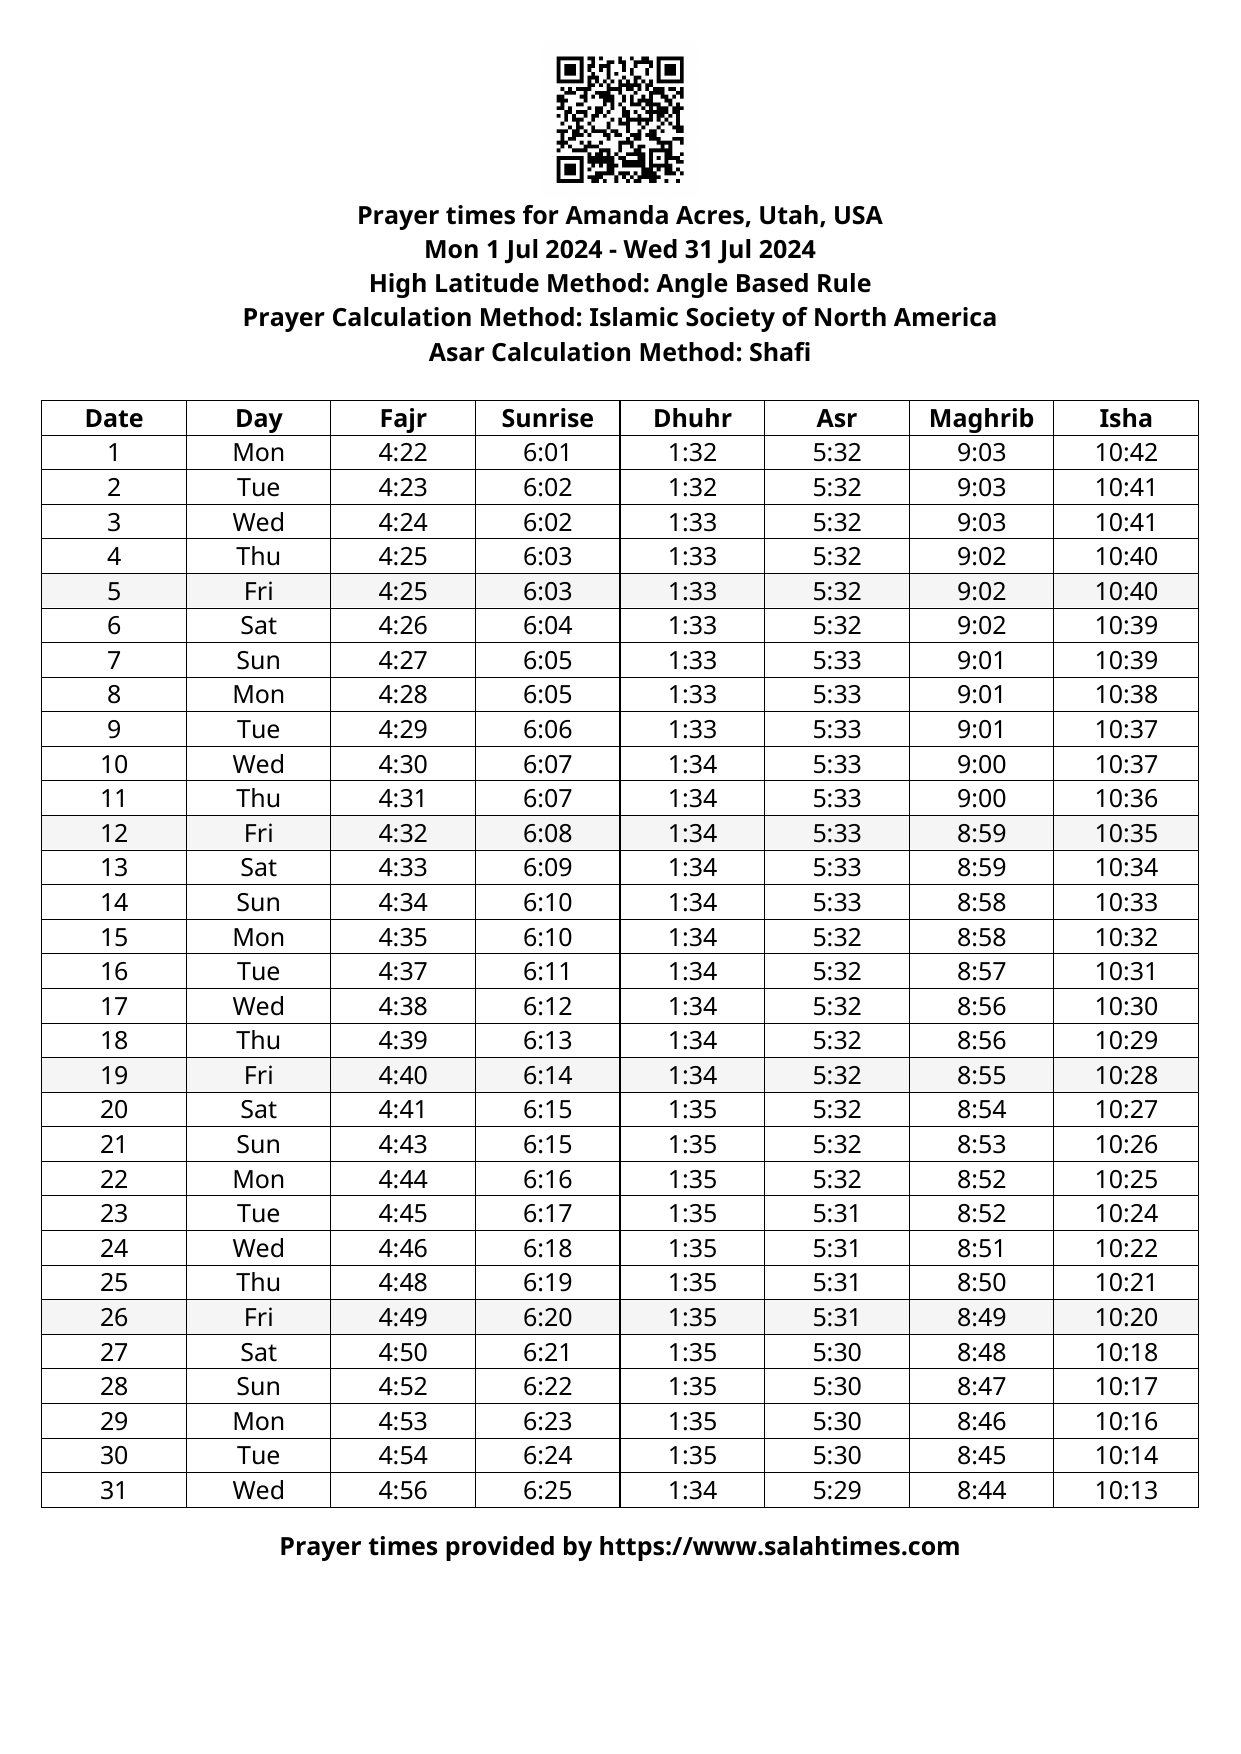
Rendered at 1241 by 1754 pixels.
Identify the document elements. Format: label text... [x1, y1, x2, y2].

table_cell 5:33 [765, 747, 909, 780]
table_cell Tue [187, 470, 330, 504]
table_cell 9:02 [910, 574, 1053, 607]
table_cell Fri [187, 1300, 330, 1334]
table_cell 1:35 [621, 1196, 764, 1230]
table_cell Sun [187, 1369, 330, 1403]
table_cell 1:32 [621, 470, 764, 504]
table_cell 17 [42, 989, 186, 1022]
table_cell 8:46 [910, 1404, 1053, 1437]
table_cell 8:58 [910, 920, 1053, 953]
table_cell 4:27 [331, 643, 475, 677]
table_header Date [42, 401, 186, 434]
table_cell 6:10 [476, 920, 619, 953]
table_cell 16 [42, 954, 186, 988]
table_cell 10:40 [1054, 539, 1198, 573]
table_cell 18 [42, 1024, 186, 1057]
table_cell 10:31 [1054, 954, 1198, 988]
table_cell 24 [42, 1231, 186, 1264]
table_cell Wed [187, 505, 330, 538]
table_cell 5:33 [765, 885, 909, 919]
table_cell 6:24 [476, 1439, 619, 1472]
table_cell 4:25 [331, 574, 475, 607]
table_cell 6:12 [476, 989, 619, 1022]
table_header Sunrise [476, 401, 619, 434]
table_cell 12 [42, 816, 186, 849]
table_cell Wed [187, 1473, 330, 1507]
table_header Maghrib [910, 401, 1053, 434]
table_cell 26 [42, 1300, 186, 1334]
table_cell 5:32 [765, 1162, 909, 1195]
table_cell 6:16 [476, 1162, 619, 1195]
text Prayer times for Amanda Acres, Utah, USA [42, 198, 1198, 232]
table_cell 1 [42, 436, 186, 469]
table_cell 11 [42, 781, 186, 815]
table_cell 5:32 [765, 609, 909, 642]
table_cell 8:54 [910, 1093, 1053, 1126]
table_cell 10:41 [1054, 470, 1198, 504]
table_cell 8:52 [910, 1162, 1053, 1195]
table_cell Sat [187, 609, 330, 642]
table_cell 10:22 [1054, 1231, 1198, 1264]
table_cell 1:34 [621, 1024, 764, 1057]
table_cell Sun [187, 1127, 330, 1161]
table_cell 10:24 [1054, 1196, 1198, 1230]
table_cell 5:32 [765, 539, 909, 573]
table_cell 6:10 [476, 885, 619, 919]
table_cell Fri [187, 574, 330, 607]
table_cell 4:56 [331, 1473, 475, 1507]
table_cell 5:33 [765, 781, 909, 815]
table_cell 5:32 [765, 954, 909, 988]
table_cell Sat [187, 851, 330, 884]
table_cell 1:34 [621, 920, 764, 953]
table_cell 1:35 [621, 1335, 764, 1368]
table_cell 5:32 [765, 1093, 909, 1126]
table_cell Sun [187, 643, 330, 677]
table_cell 4 [42, 539, 186, 573]
table_cell 31 [42, 1473, 186, 1507]
table_cell 6:01 [476, 436, 619, 469]
table_cell 10:39 [1054, 609, 1198, 642]
table_cell 1:33 [621, 712, 764, 746]
table_cell 10:42 [1054, 436, 1198, 469]
table_cell 5:32 [765, 436, 909, 469]
table_cell 6:04 [476, 609, 619, 642]
table_cell 4:52 [331, 1369, 475, 1403]
table_cell 4:38 [331, 989, 475, 1022]
table_cell 9:03 [910, 470, 1053, 504]
table_cell 3 [42, 505, 186, 538]
table_cell 10:37 [1054, 712, 1198, 746]
table_cell 10:41 [1054, 505, 1198, 538]
table_cell Sat [187, 1335, 330, 1368]
table_cell 5:33 [765, 678, 909, 711]
table_cell 4:46 [331, 1231, 475, 1264]
table_cell 5:32 [765, 1127, 909, 1161]
table_cell 1:33 [621, 678, 764, 711]
table_cell 4:22 [331, 436, 475, 469]
table_cell 10:14 [1054, 1439, 1198, 1472]
table_cell 6:20 [476, 1300, 619, 1334]
table_cell 1:35 [621, 1266, 764, 1299]
table_cell 5:33 [765, 712, 909, 746]
table_cell 4:23 [331, 470, 475, 504]
table_cell 1:34 [621, 851, 764, 884]
table_cell 10:28 [1054, 1058, 1198, 1092]
table_cell 6:14 [476, 1058, 619, 1092]
table_cell 30 [42, 1439, 186, 1472]
table_cell 10:35 [1054, 816, 1198, 849]
table_cell 5:30 [765, 1335, 909, 1368]
table_cell 20 [42, 1093, 186, 1126]
table_cell 10:25 [1054, 1162, 1198, 1195]
table_cell 10:33 [1054, 885, 1198, 919]
table_cell 8:45 [910, 1439, 1053, 1472]
table_cell 4:32 [331, 816, 475, 849]
table_cell Wed [187, 747, 330, 780]
table_cell 13 [42, 851, 186, 884]
table_cell 4:31 [331, 781, 475, 815]
table_cell 4:48 [331, 1266, 475, 1299]
table_cell 1:35 [621, 1439, 764, 1472]
table_cell Thu [187, 781, 330, 815]
table_cell 4:37 [331, 954, 475, 988]
table_cell 4:45 [331, 1196, 475, 1230]
table_cell 6:23 [476, 1404, 619, 1437]
table_cell 10:40 [1054, 574, 1198, 607]
table_cell 1:35 [621, 1231, 764, 1264]
table_cell 1:34 [621, 885, 764, 919]
table_cell 10:37 [1054, 747, 1198, 780]
table_cell 8:57 [910, 954, 1053, 988]
table_cell 1:34 [621, 954, 764, 988]
table_cell Tue [187, 1196, 330, 1230]
table_cell 5:32 [765, 920, 909, 953]
table_cell 4:29 [331, 712, 475, 746]
table_cell 29 [42, 1404, 186, 1437]
table_cell 4:40 [331, 1058, 475, 1092]
table_cell 1:34 [621, 747, 764, 780]
table_cell 6:21 [476, 1335, 619, 1368]
table_cell 8:56 [910, 989, 1053, 1022]
table_cell 4:30 [331, 747, 475, 780]
table_cell 10:36 [1054, 781, 1198, 815]
table_cell 6:02 [476, 505, 619, 538]
table_cell 8:58 [910, 885, 1053, 919]
table_cell 10 [42, 747, 186, 780]
table_cell 10:16 [1054, 1404, 1198, 1437]
table_cell 8:53 [910, 1127, 1053, 1161]
table_cell 4:33 [331, 851, 475, 884]
table_cell 5:30 [765, 1404, 909, 1437]
table_cell 1:35 [621, 1300, 764, 1334]
table_cell 4:25 [331, 539, 475, 573]
table_cell 5:31 [765, 1231, 909, 1264]
table_cell 10:18 [1054, 1335, 1198, 1368]
table_cell 6:06 [476, 712, 619, 746]
table_cell 1:34 [621, 1058, 764, 1092]
table_cell 9:02 [910, 609, 1053, 642]
table_cell 1:33 [621, 574, 764, 607]
picture [542, 41, 699, 198]
table_cell 5:29 [765, 1473, 909, 1507]
table_cell 1:35 [621, 1162, 764, 1195]
table_cell 8:49 [910, 1300, 1053, 1334]
table_cell 6:18 [476, 1231, 619, 1264]
table_cell 6:11 [476, 954, 619, 988]
table_cell 10:13 [1054, 1473, 1198, 1507]
table_cell 5:31 [765, 1300, 909, 1334]
table_cell 10:26 [1054, 1127, 1198, 1161]
table_cell 5 [42, 574, 186, 607]
table_cell 6:19 [476, 1266, 619, 1299]
table_header Asr [765, 401, 909, 434]
table_cell 6:09 [476, 851, 619, 884]
table_cell 8:55 [910, 1058, 1053, 1092]
table_cell 10:17 [1054, 1369, 1198, 1403]
table_cell 1:34 [621, 781, 764, 815]
table_cell 4:49 [331, 1300, 475, 1334]
table_cell 4:50 [331, 1335, 475, 1368]
table_cell 8:59 [910, 851, 1053, 884]
table_cell 6 [42, 609, 186, 642]
text Prayer times provided by https://www.salahtimes.com [42, 1528, 1198, 1563]
table_cell 10:34 [1054, 851, 1198, 884]
table_header Isha [1054, 401, 1198, 434]
table_header Dhuhr [621, 401, 764, 434]
table_cell 6:22 [476, 1369, 619, 1403]
table_cell 4:24 [331, 505, 475, 538]
table_cell 9:03 [910, 505, 1053, 538]
table_cell 5:32 [765, 505, 909, 538]
table_cell 10:21 [1054, 1266, 1198, 1299]
table_cell 5:32 [765, 574, 909, 607]
table_cell 4:53 [331, 1404, 475, 1437]
table_cell 28 [42, 1369, 186, 1403]
table_cell 8 [42, 678, 186, 711]
table_cell 5:30 [765, 1439, 909, 1472]
table_cell Mon [187, 920, 330, 953]
table_cell 1:34 [621, 816, 764, 849]
table_cell 5:31 [765, 1266, 909, 1299]
table_cell 8:56 [910, 1024, 1053, 1057]
table_cell 9:01 [910, 712, 1053, 746]
table_cell 9:02 [910, 539, 1053, 573]
table_cell 10:32 [1054, 920, 1198, 953]
table_cell 4:41 [331, 1093, 475, 1126]
text Asar Calculation Method: Shafi [42, 334, 1198, 368]
table_cell 8:59 [910, 816, 1053, 849]
table_cell 1:33 [621, 643, 764, 677]
table_cell Wed [187, 1231, 330, 1264]
table_cell 6:05 [476, 643, 619, 677]
table_cell 6:02 [476, 470, 619, 504]
table_cell Thu [187, 539, 330, 573]
table_cell 5:33 [765, 643, 909, 677]
table_cell 9:01 [910, 678, 1053, 711]
table_cell 6:15 [476, 1093, 619, 1126]
table_cell 8:47 [910, 1369, 1053, 1403]
table_cell Sat [187, 1093, 330, 1126]
table_cell 1:34 [621, 989, 764, 1022]
table_cell 5:32 [765, 1024, 909, 1057]
table_cell 1:34 [621, 1473, 764, 1507]
table_cell 9:00 [910, 781, 1053, 815]
table_cell 15 [42, 920, 186, 953]
table_cell Tue [187, 1439, 330, 1472]
table_cell 6:03 [476, 574, 619, 607]
table_cell 4:44 [331, 1162, 475, 1195]
table_cell 23 [42, 1196, 186, 1230]
table_cell 1:33 [621, 539, 764, 573]
table_cell Mon [187, 1162, 330, 1195]
table_cell Fri [187, 1058, 330, 1092]
table_cell 7 [42, 643, 186, 677]
table_cell 5:32 [765, 470, 909, 504]
table_cell 5:33 [765, 816, 909, 849]
table_cell 5:30 [765, 1369, 909, 1403]
table_cell Tue [187, 712, 330, 746]
table_cell 10:29 [1054, 1024, 1198, 1057]
table_cell 22 [42, 1162, 186, 1195]
table_cell 1:33 [621, 609, 764, 642]
table_cell 1:35 [621, 1093, 764, 1126]
table_cell 8:51 [910, 1231, 1053, 1264]
table_cell 10:39 [1054, 643, 1198, 677]
table_cell 8:44 [910, 1473, 1053, 1507]
table_cell 6:05 [476, 678, 619, 711]
table_cell 8:48 [910, 1335, 1053, 1368]
table_cell 10:38 [1054, 678, 1198, 711]
text Prayer Calculation Method: Islamic Society of North America [42, 300, 1198, 334]
table_cell 8:52 [910, 1196, 1053, 1230]
table_cell 6:07 [476, 747, 619, 780]
table_cell Thu [187, 1266, 330, 1299]
table_cell 4:34 [331, 885, 475, 919]
table_cell 6:15 [476, 1127, 619, 1161]
table_header Fajr [331, 401, 475, 434]
table_cell 4:54 [331, 1439, 475, 1472]
table_cell 9 [42, 712, 186, 746]
table_cell 14 [42, 885, 186, 919]
table_cell Mon [187, 436, 330, 469]
table_cell Mon [187, 1404, 330, 1437]
table_cell 2 [42, 470, 186, 504]
table_cell 6:25 [476, 1473, 619, 1507]
table_cell 6:08 [476, 816, 619, 849]
text Mon 1 Jul 2024 - Wed 31 Jul 2024 [42, 232, 1198, 266]
table_header Day [187, 401, 330, 434]
table_cell 6:07 [476, 781, 619, 815]
table_cell 4:35 [331, 920, 475, 953]
table_cell 5:32 [765, 989, 909, 1022]
table_cell Sun [187, 885, 330, 919]
table_cell 4:43 [331, 1127, 475, 1161]
table_cell 4:26 [331, 609, 475, 642]
table_cell 5:32 [765, 1058, 909, 1092]
table_cell 21 [42, 1127, 186, 1161]
table_cell 6:13 [476, 1024, 619, 1057]
table_cell 5:33 [765, 851, 909, 884]
table_cell 8:50 [910, 1266, 1053, 1299]
table_cell 10:30 [1054, 989, 1198, 1022]
table_cell 9:01 [910, 643, 1053, 677]
table_cell Wed [187, 989, 330, 1022]
table_cell 1:35 [621, 1404, 764, 1437]
table_cell Fri [187, 816, 330, 849]
table_cell 1:35 [621, 1127, 764, 1161]
table_cell 9:00 [910, 747, 1053, 780]
table_cell 1:33 [621, 505, 764, 538]
table_cell 27 [42, 1335, 186, 1368]
table_cell Mon [187, 678, 330, 711]
table_cell 1:35 [621, 1369, 764, 1403]
table_cell Thu [187, 1024, 330, 1057]
table_cell 10:20 [1054, 1300, 1198, 1334]
table_cell 10:27 [1054, 1093, 1198, 1126]
table_cell 4:28 [331, 678, 475, 711]
table_cell 5:31 [765, 1196, 909, 1230]
table_cell 6:17 [476, 1196, 619, 1230]
table_cell 9:03 [910, 436, 1053, 469]
table_cell 1:32 [621, 436, 764, 469]
text High Latitude Method: Angle Based Rule [42, 266, 1198, 300]
table_cell Tue [187, 954, 330, 988]
table_cell 6:03 [476, 539, 619, 573]
table_cell 19 [42, 1058, 186, 1092]
table_cell 4:39 [331, 1024, 475, 1057]
table_cell 25 [42, 1266, 186, 1299]
